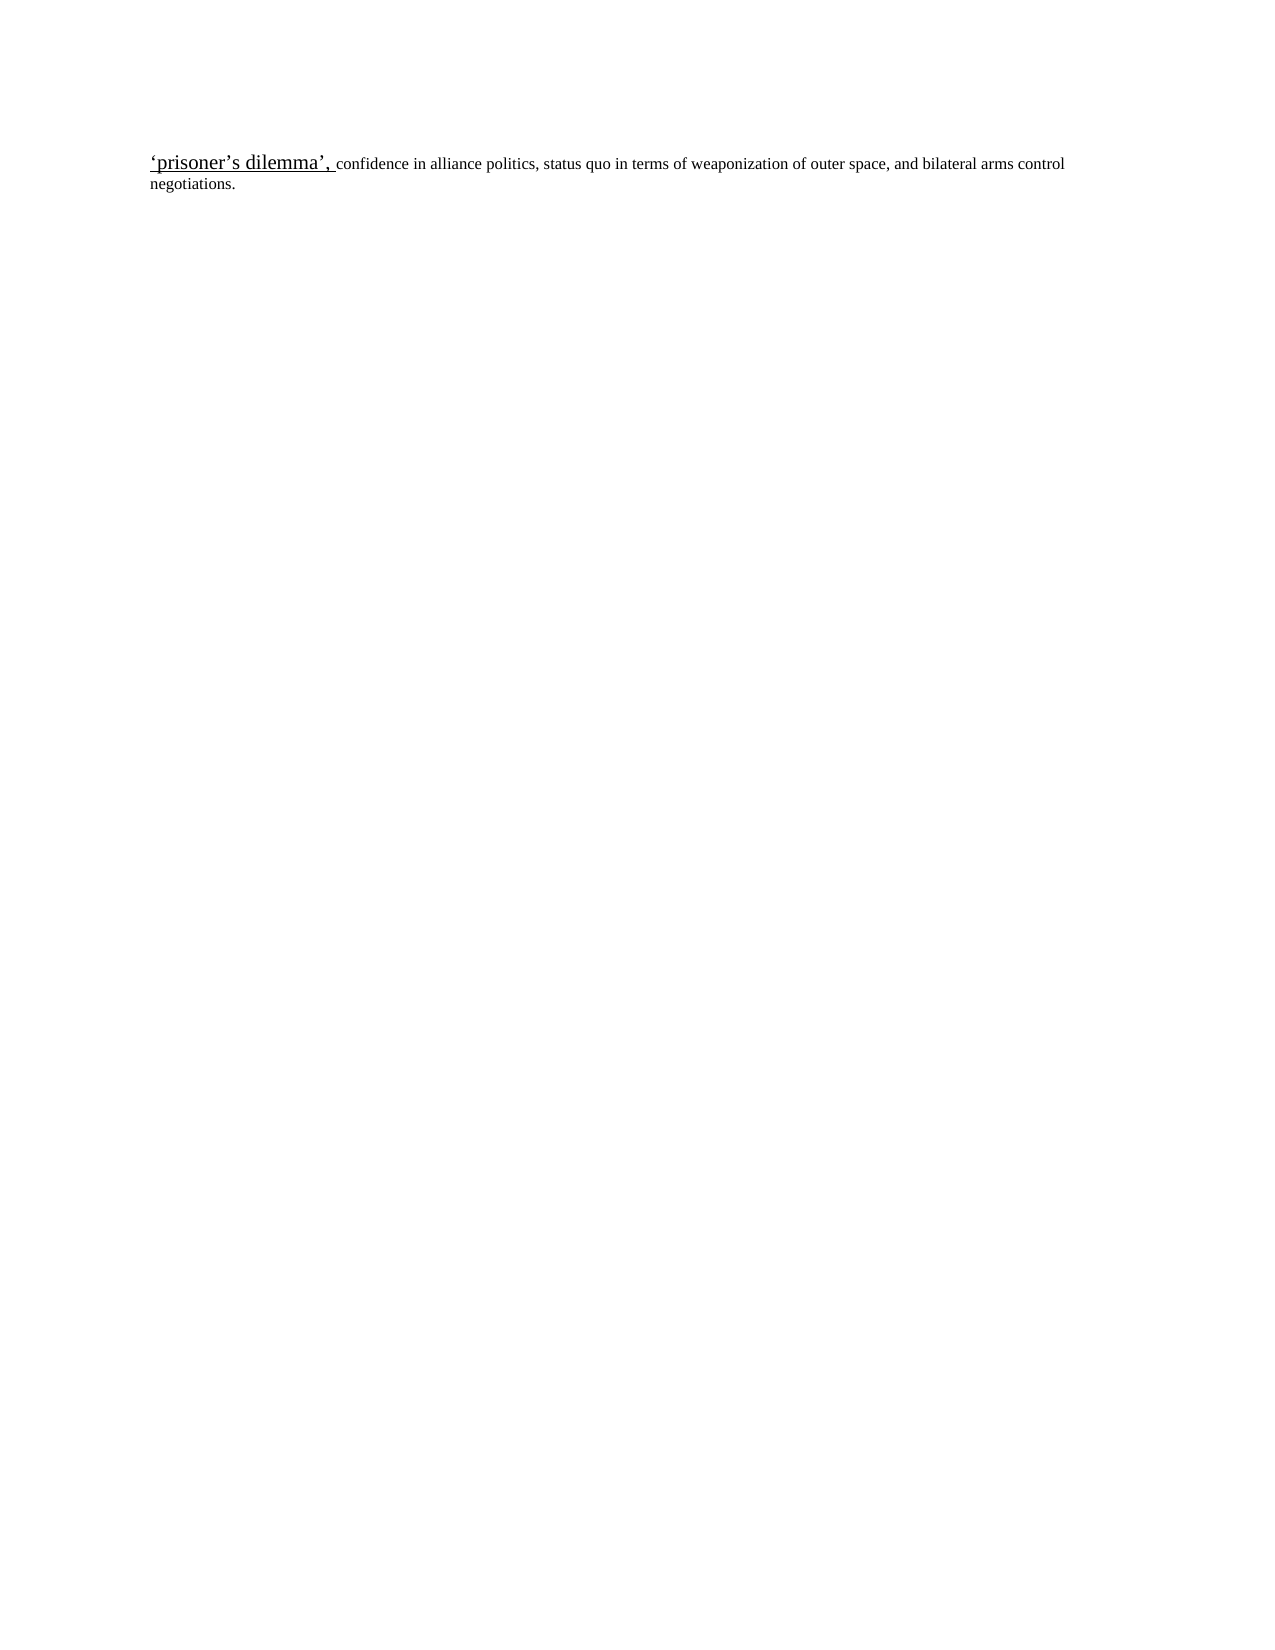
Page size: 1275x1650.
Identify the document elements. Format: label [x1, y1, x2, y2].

text [150, 150, 1125, 193]
